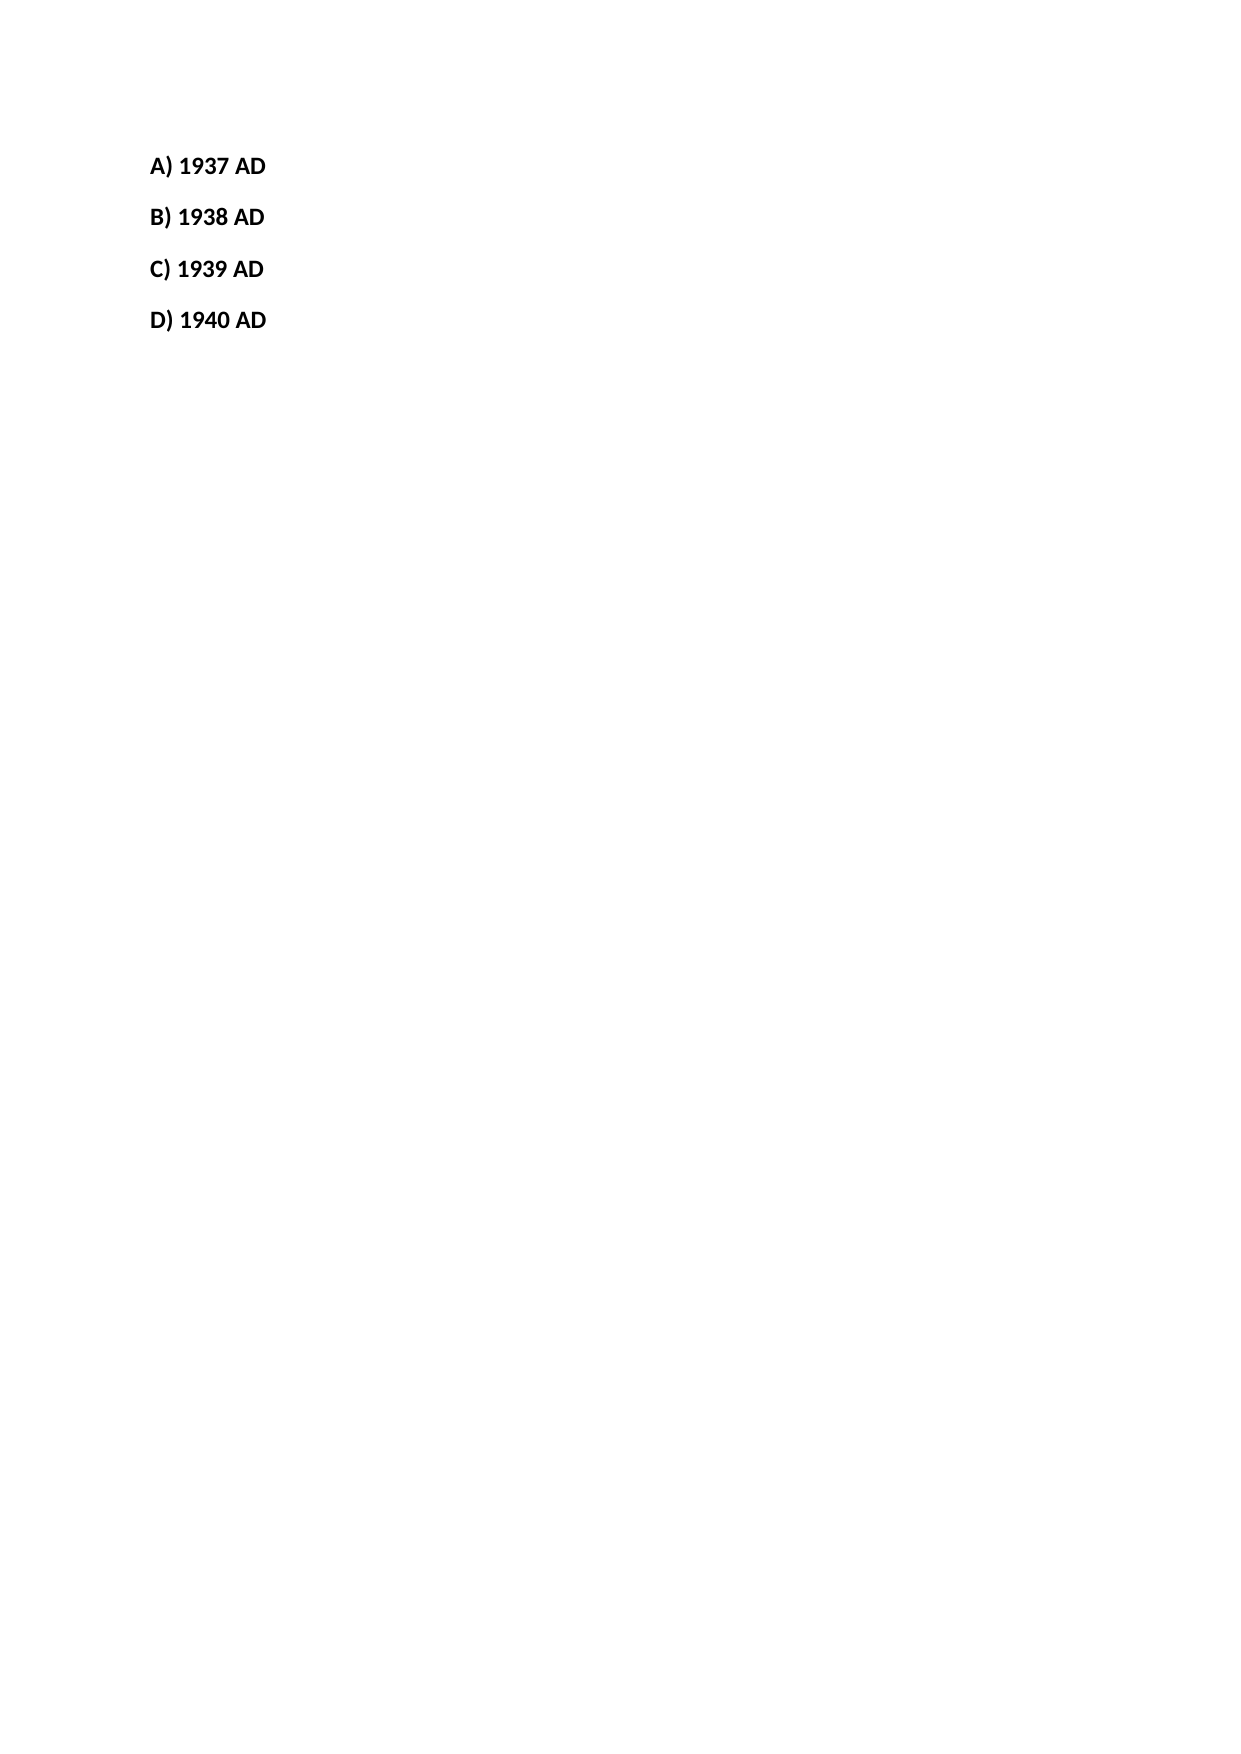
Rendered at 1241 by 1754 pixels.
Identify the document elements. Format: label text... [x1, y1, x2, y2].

text A) 1937 AD [150, 150, 1090, 181]
text C) 1939 AD [150, 253, 1090, 283]
text D) 1940 AD [150, 304, 1090, 334]
text B) 1938 AD [150, 201, 1090, 232]
